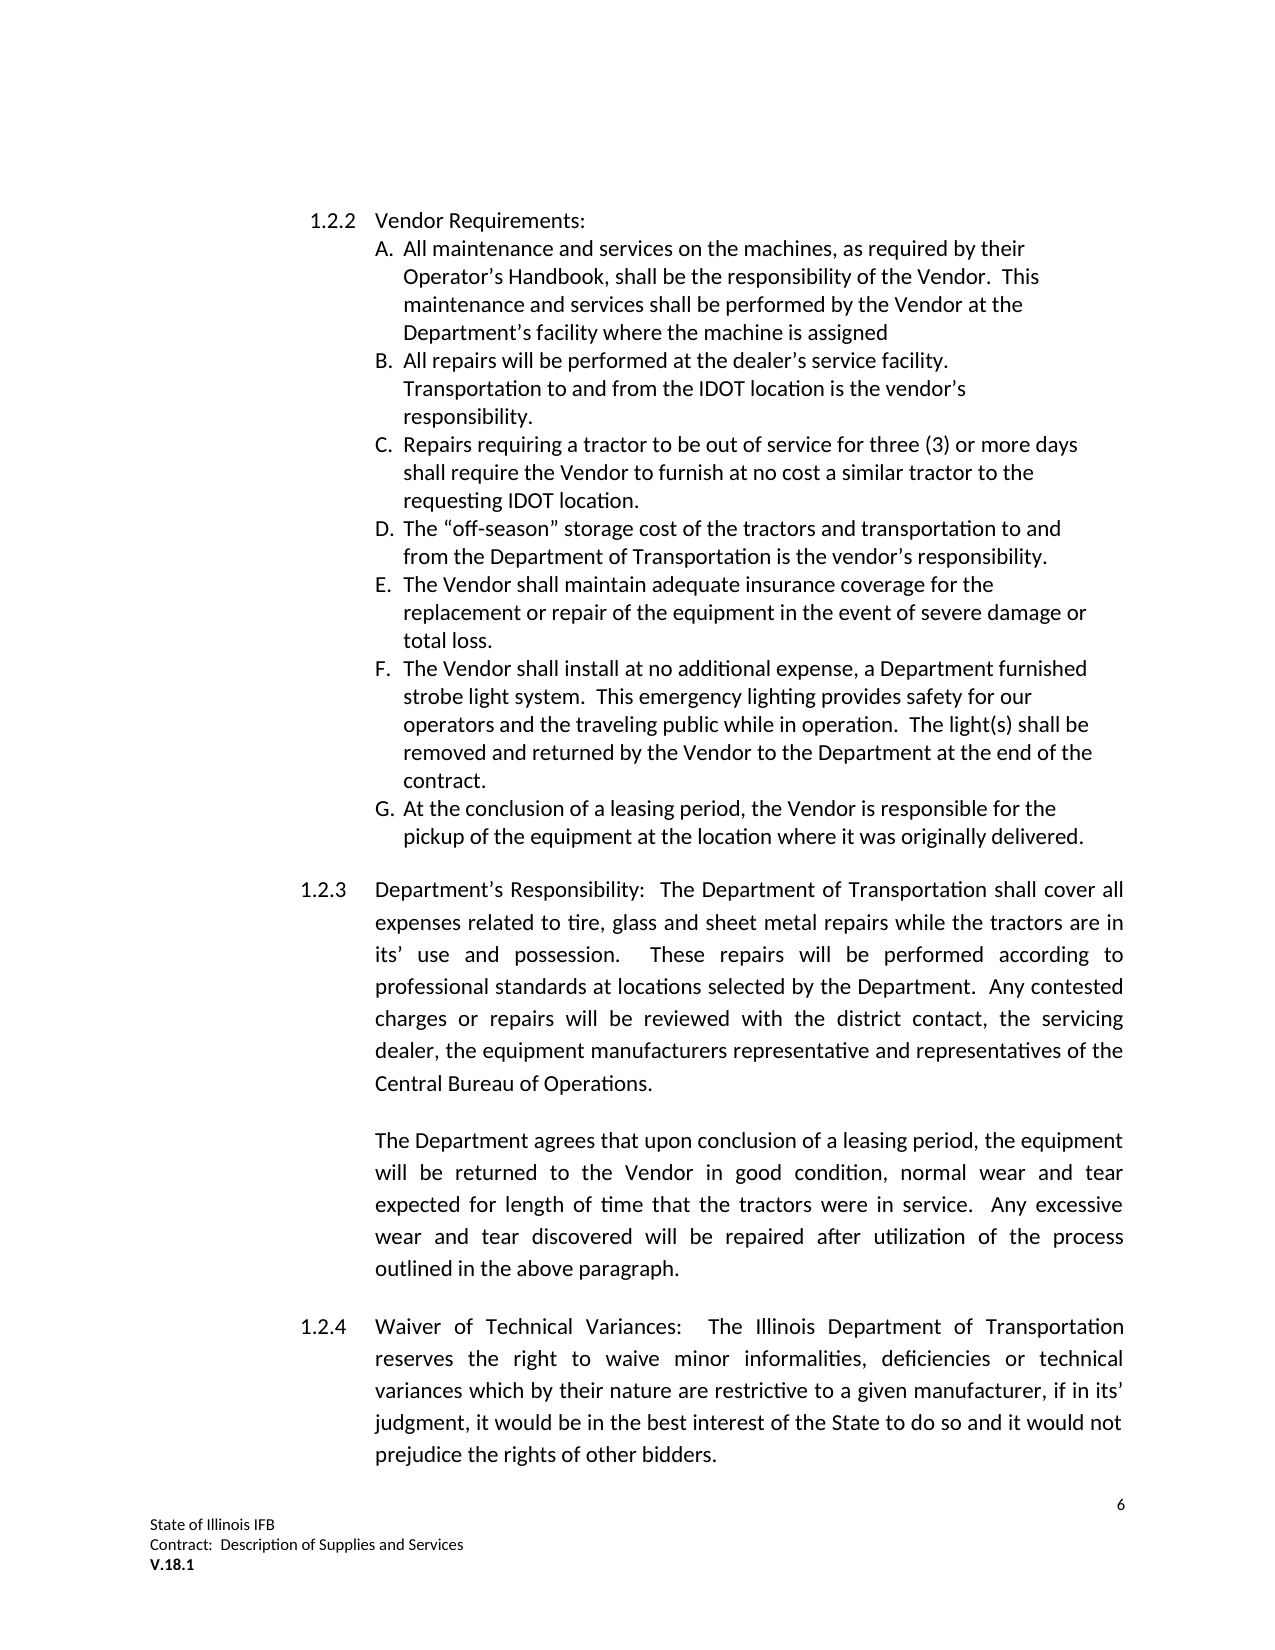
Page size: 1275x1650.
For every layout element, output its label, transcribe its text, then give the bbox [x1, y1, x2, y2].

list The Department agrees that upon conclusion of a leasing period, the equipment will be returned to the Vendor in good condition, normal wear and tear expected for length of time that the tractors were in service. Any excessive wear and tear discovered will be repaired after utilization of the process outlined in the above paragraph. [300, 1126, 1125, 1283]
list Vendor Requirements: [225, 206, 1125, 234]
list 1.2.4 Waiver of Technical Variances: The Illinois Department of Transportation reserves the right to waive minor informalities, deficiencies or technical variances which by their nature are restrictive to a given manufacturer, if in its’ judgment, it would be in the best interest of the State to do so and it would not prejudice the rights of other bidders. [300, 1312, 1125, 1468]
list Repairs requiring a tractor to be out of service for three (3) or more days shall require the Vendor to furnish at no cost a similar tractor to the requesting IDOT location. [375, 430, 1095, 514]
list All maintenance and services on the machines, as required by their Operator’s Handbook, shall be the responsibility of the Vendor. This maintenance and services shall be performed by the Vendor at the Department’s facility where the machine is assigned [375, 234, 1095, 346]
list The Vendor shall install at no additional expense, a Department furnished strobe light system. This emergency lighting provides safety for our operators and the traveling public while in operation. The light(s) shall be removed and returned by the Vendor to the Department at the end of the contract. [375, 654, 1095, 794]
list 1.2.3 Department’s Responsibility: The Department of Transportation shall cover all expenses related to tire, glass and sheet metal repairs while the tractors are in its’ use and possession. These repairs will be performed according to professional standards at locations selected by the Department. Any contested charges or repairs will be reviewed with the district contact, the servicing dealer, the equipment manufacturers representative and representatives of the Central Bureau of Operations. [300, 876, 1125, 1097]
list At the conclusion of a leasing period, the Vendor is responsible for the pickup of the equipment at the location where it was originally delivered. [375, 794, 1095, 851]
list All repairs will be performed at the dealer’s service facility. Transportation to and from the IDOT location is the vendor’s responsibility. [375, 346, 1095, 430]
list The Vendor shall maintain adequate insurance coverage for the replacement or repair of the equipment in the event of severe damage or total loss. [375, 570, 1095, 654]
list The “off-season” storage cost of the tractors and transportation to and from the Department of Transportation is the vendor’s responsibility. [375, 514, 1095, 570]
